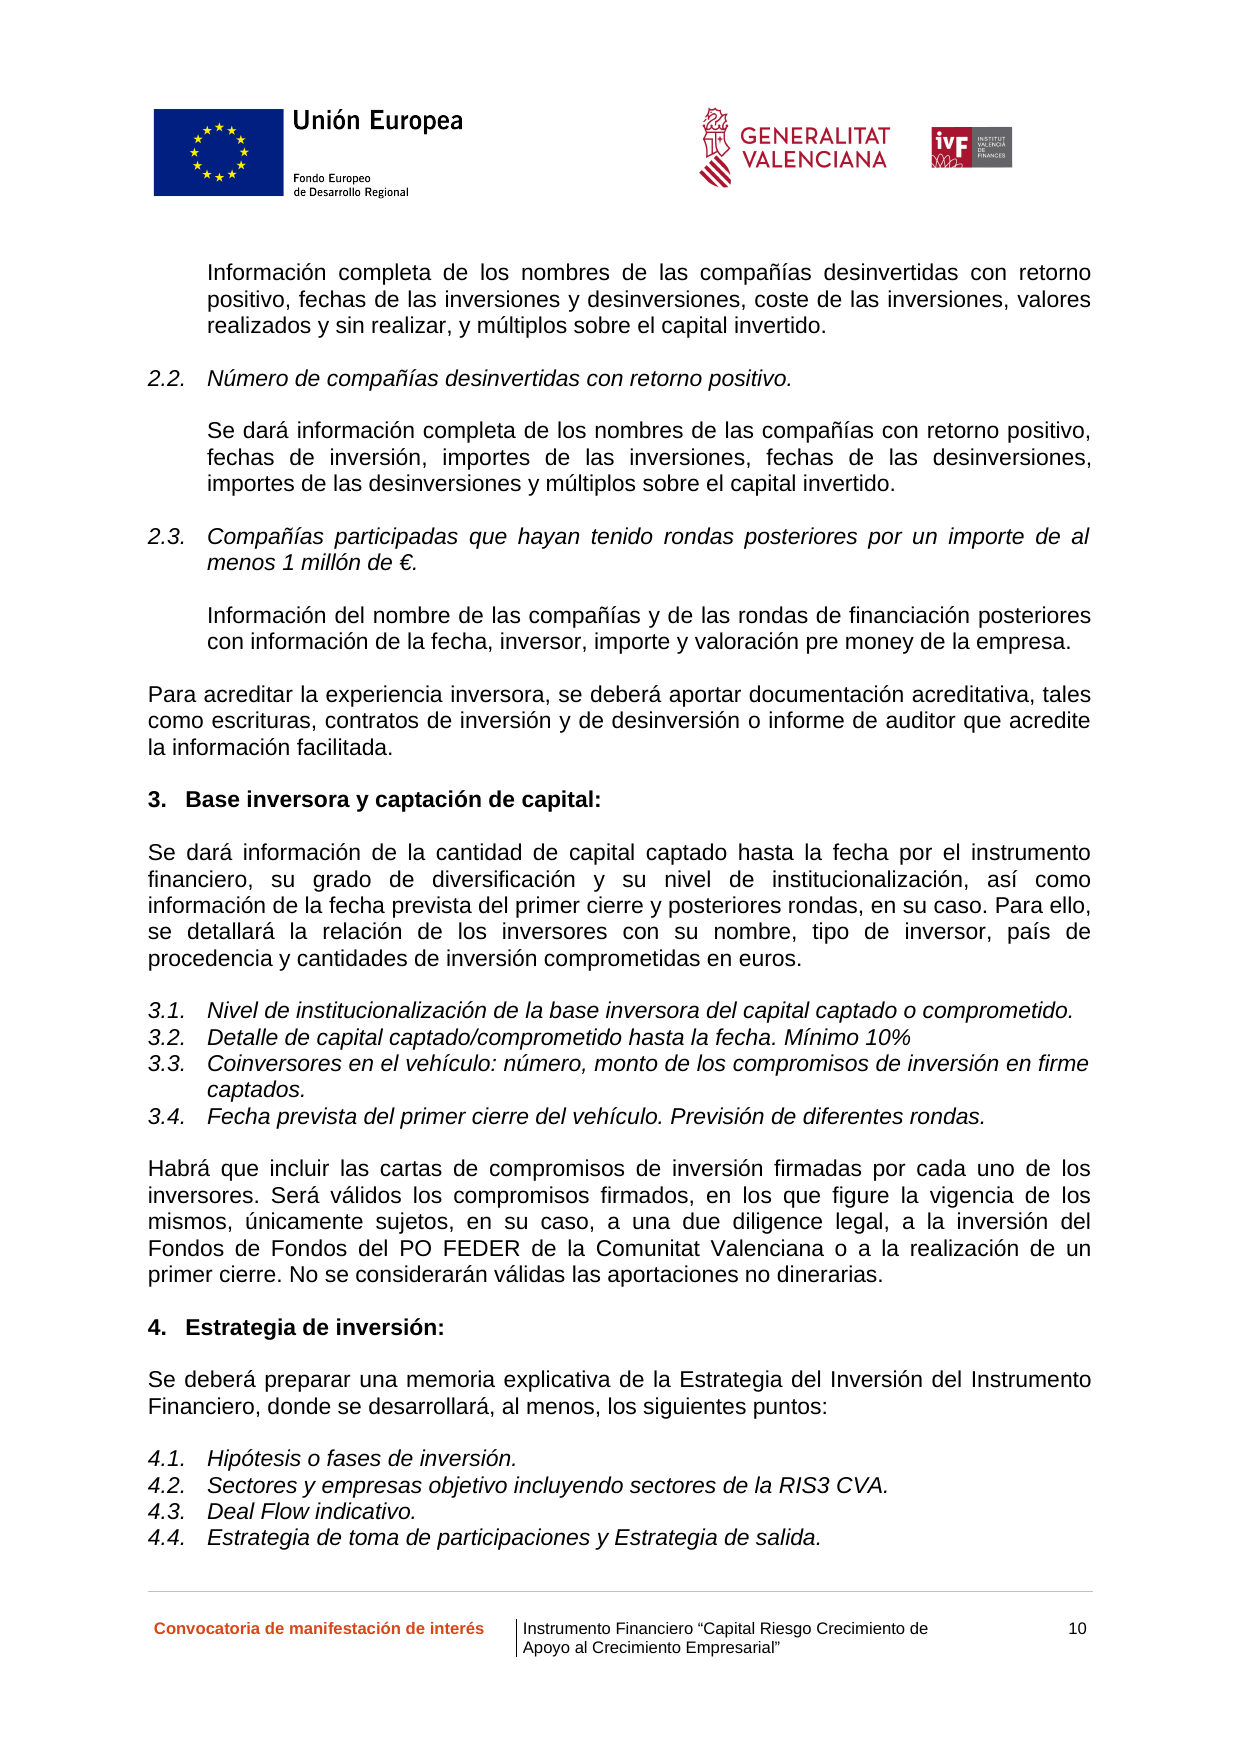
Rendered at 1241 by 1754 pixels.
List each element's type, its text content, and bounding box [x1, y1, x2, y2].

text Se deberá preparar una memoria explicativa de la Estrategia del Inversión del Instrumento Financiero, donde se desarrollará, al menos, los siguientes puntos: [148, 1366, 1092, 1419]
list Hipótesis o fases de inversión. [148, 1445, 1092, 1472]
list Nivel de institucionalización de la base inversora del capital captado o comprometido. [148, 997, 1092, 1024]
list Deal Flow indicativo. [148, 1498, 1092, 1524]
text Se dará información de la cantidad de capital captado hasta la fecha por el instrumento financiero, su grado de diversificación y su nivel de institucionalización, así como información de la fecha prevista del primer cierre y posteriores rondas, en su caso. Para ello, se detallará la relación de los inversores con su nombre, tipo de inversor, país de procedencia y cantidades de inversión comprometidas en euros. [148, 839, 1092, 971]
picture [617, 73, 1093, 233]
text Se dará información completa de los nombres de las compañías con retorno positivo, fechas de inversión, importes de las inversiones, fechas de las desinversiones, importes de las desinversiones y múltiplos sobre el capital invertido. [207, 417, 1092, 497]
list Base inversora y captación de capital: [148, 786, 1092, 813]
text Para acreditar la experiencia inversora, se deberá aportar documentación acreditativa, tales como escrituras, contratos de inversión y de desinversión o informe de auditor que acredite la información facilitada. [148, 681, 1092, 760]
list Fecha prevista del primer cierre del vehículo. Previsión de diferentes rondas. [148, 1103, 1092, 1129]
text Habrá que incluir las cartas de compromisos de inversión firmadas por cada uno de los inversores. Será válidos los compromisos firmados, en los que figure la vigencia de los mismos, únicamente sujetos, en su caso, a una due diligence legal, a la inversión del Fondos de Fondos del PO FEDER de la Comunitat Valenciana o a la realización de un primer cierre. No se considerarán válidas las aportaciones no dinerarias. [148, 1155, 1092, 1287]
text Información del nombre de las compañías y de las rondas de financiación posteriores con información de la fecha, inversor, importe y valoración pre money de la empresa. [207, 602, 1092, 655]
text Información completa de los nombres de las compañías desinvertidas con retorno positivo, fechas de las inversiones y desinversiones, coste de las inversiones, valores realizados y sin realizar, y múltiplos sobre el capital invertido. [207, 259, 1092, 338]
list Detalle de capital captado/comprometido hasta la fecha. Mínimo 10% [148, 1024, 1092, 1050]
list Estrategia de inversión: [148, 1313, 1092, 1340]
list Sectores y empresas objetivo incluyendo sectores de la RIS3 CVA. [148, 1472, 1092, 1498]
list Número de compañías desinvertidas con retorno positivo. [148, 365, 1092, 391]
list Estrategia de toma de participaciones y Estrategia de salida. [148, 1524, 1092, 1551]
picture [147, 106, 474, 201]
list Compañías participadas que hayan tenido rondas posteriores por un importe de al menos 1 millón de €. [148, 523, 1092, 576]
list Coinversores en el vehículo: número, monto de los compromisos de inversión en firme captados. [148, 1050, 1092, 1103]
